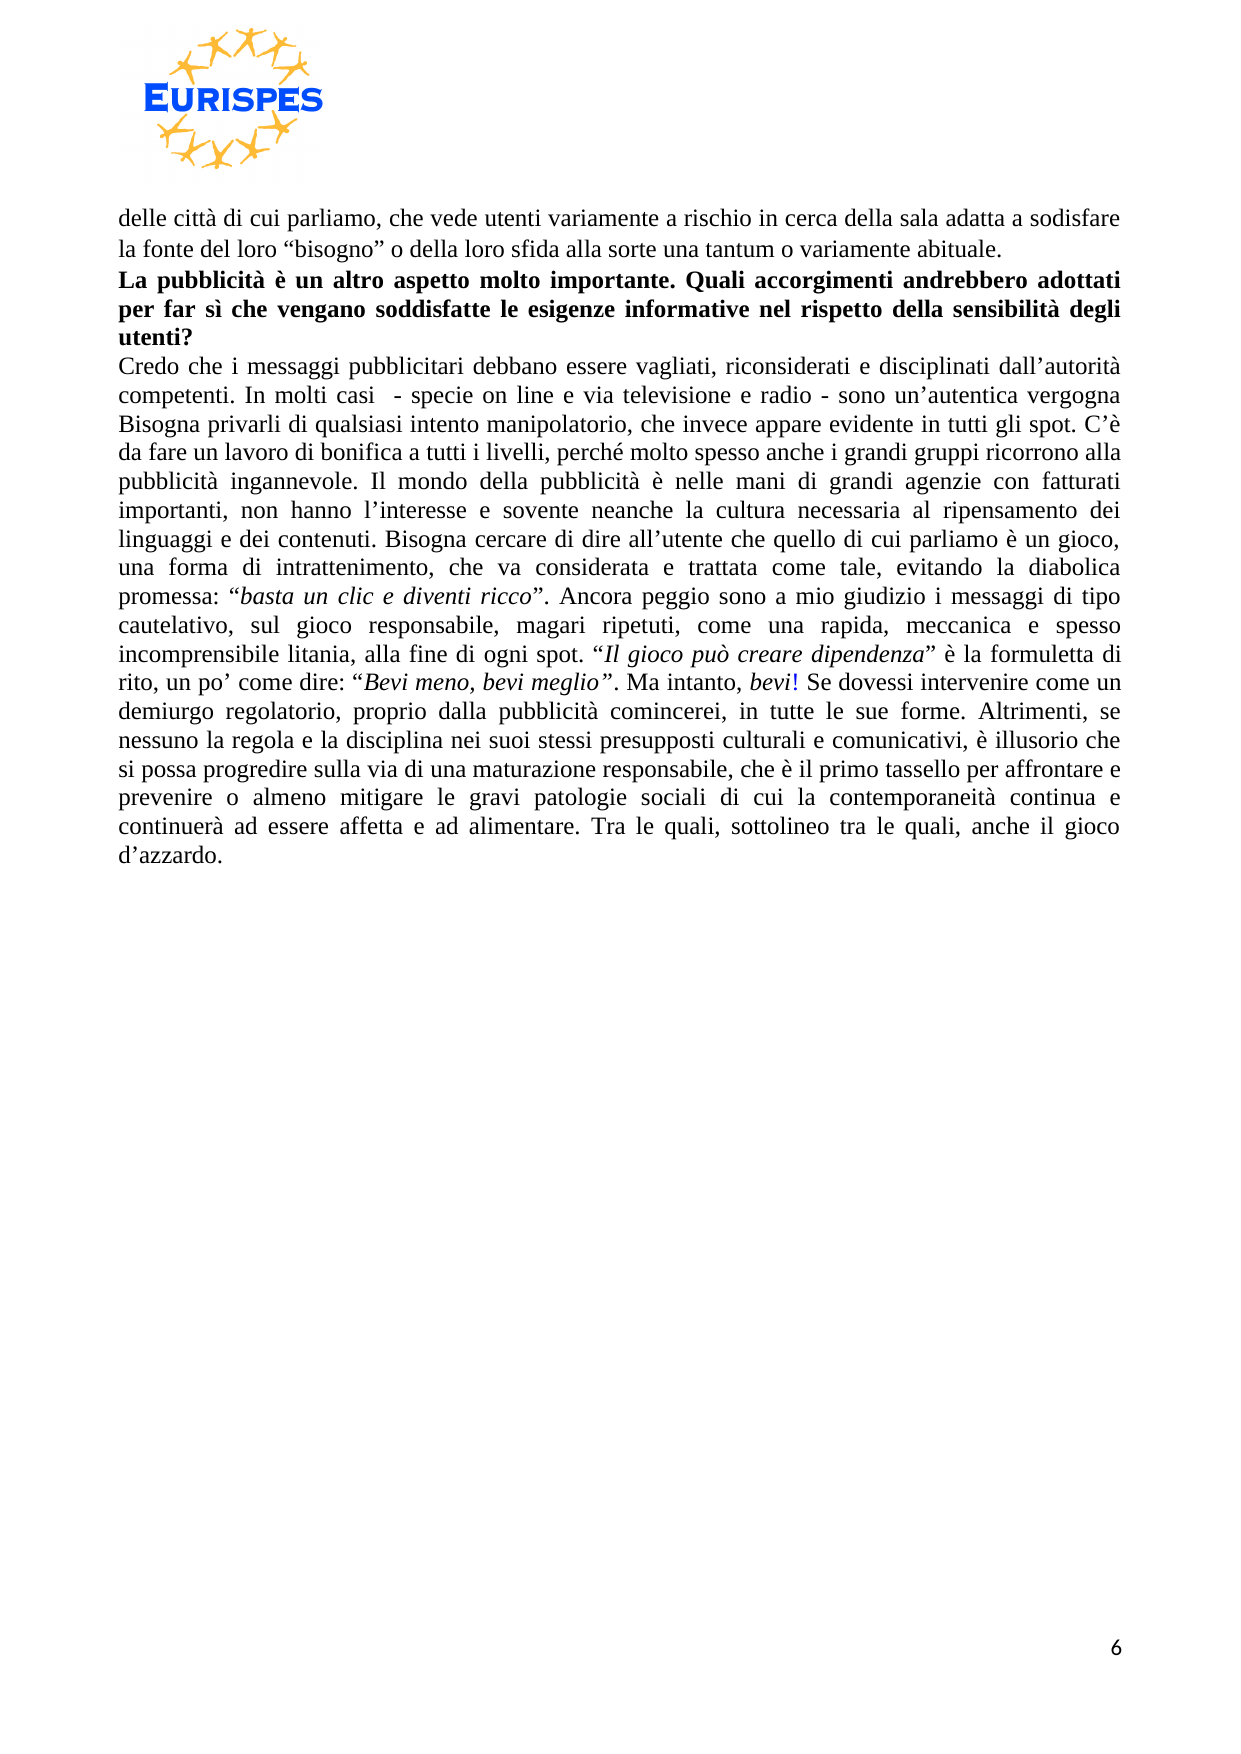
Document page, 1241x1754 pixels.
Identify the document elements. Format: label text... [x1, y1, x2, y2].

text La pubblicità è un altro aspetto molto importante. Quali accorgimenti andrebbero adottati per far sì che vengano soddisfatte le esigenze informative nel rispetto della sensibilità degli utenti? [118, 265, 1122, 351]
text Credo che i messaggi pubblicitari debbano essere vagliati, riconsiderati e disciplinati dall’autorità competenti. In molti casi - specie on line e via televisione e radio - sono un’autentica vergogna Bisogna privarli di qualsiasi intento manipolatorio, che invece appare evidente in tutti gli spot. C’è da fare un lavoro di bonifica a tutti i livelli, perché molto spesso anche i grandi gruppi ricorrono alla pubblicità ingannevole. Il mondo della pubblicità è nelle mani di grandi agenzie con fatturati importanti, non hanno l’interesse e sovente neanche la cultura necessaria al ripensamento dei linguaggi e dei contenuti. Bisogna cercare di dire all’utente che quello di cui parliamo è un gioco, una forma di intrattenimento, che va considerata e trattata come tale, evitando la diabolica promessa: “basta un clic e diventi ricco”. Ancora peggio sono a mio giudizio i messaggi di tipo cautelativo, sul gioco responsabile, magari ripetuti, come una rapida, meccanica e spesso incomprensibile litania, alla fine di ogni spot. “Il gioco può creare dipendenza” è la formuletta di rito, un po’ come dire: “Bevi meno, bevi meglio”. Ma intanto, bevi! Se dovessi intervenire come un demiurgo regolatorio, proprio dalla pubblicità comincerei, in tutte le sue forme. Altrimenti, se nessuno la regola e la disciplina nei suoi stessi presupposti culturali e comunicativi, è illusorio che si possa progredire sulla via di una maturazione responsabile, che è il primo tassello per affrontare e prevenire o almeno mitigare le gravi patologie sociali di cui la contemporaneità continua e continuerà ad essere affetta e ad alimentare. Tra le quali, sottolineo tra le quali, anche il gioco d’azzardo. [118, 351, 1122, 869]
picture [118, 23, 327, 184]
